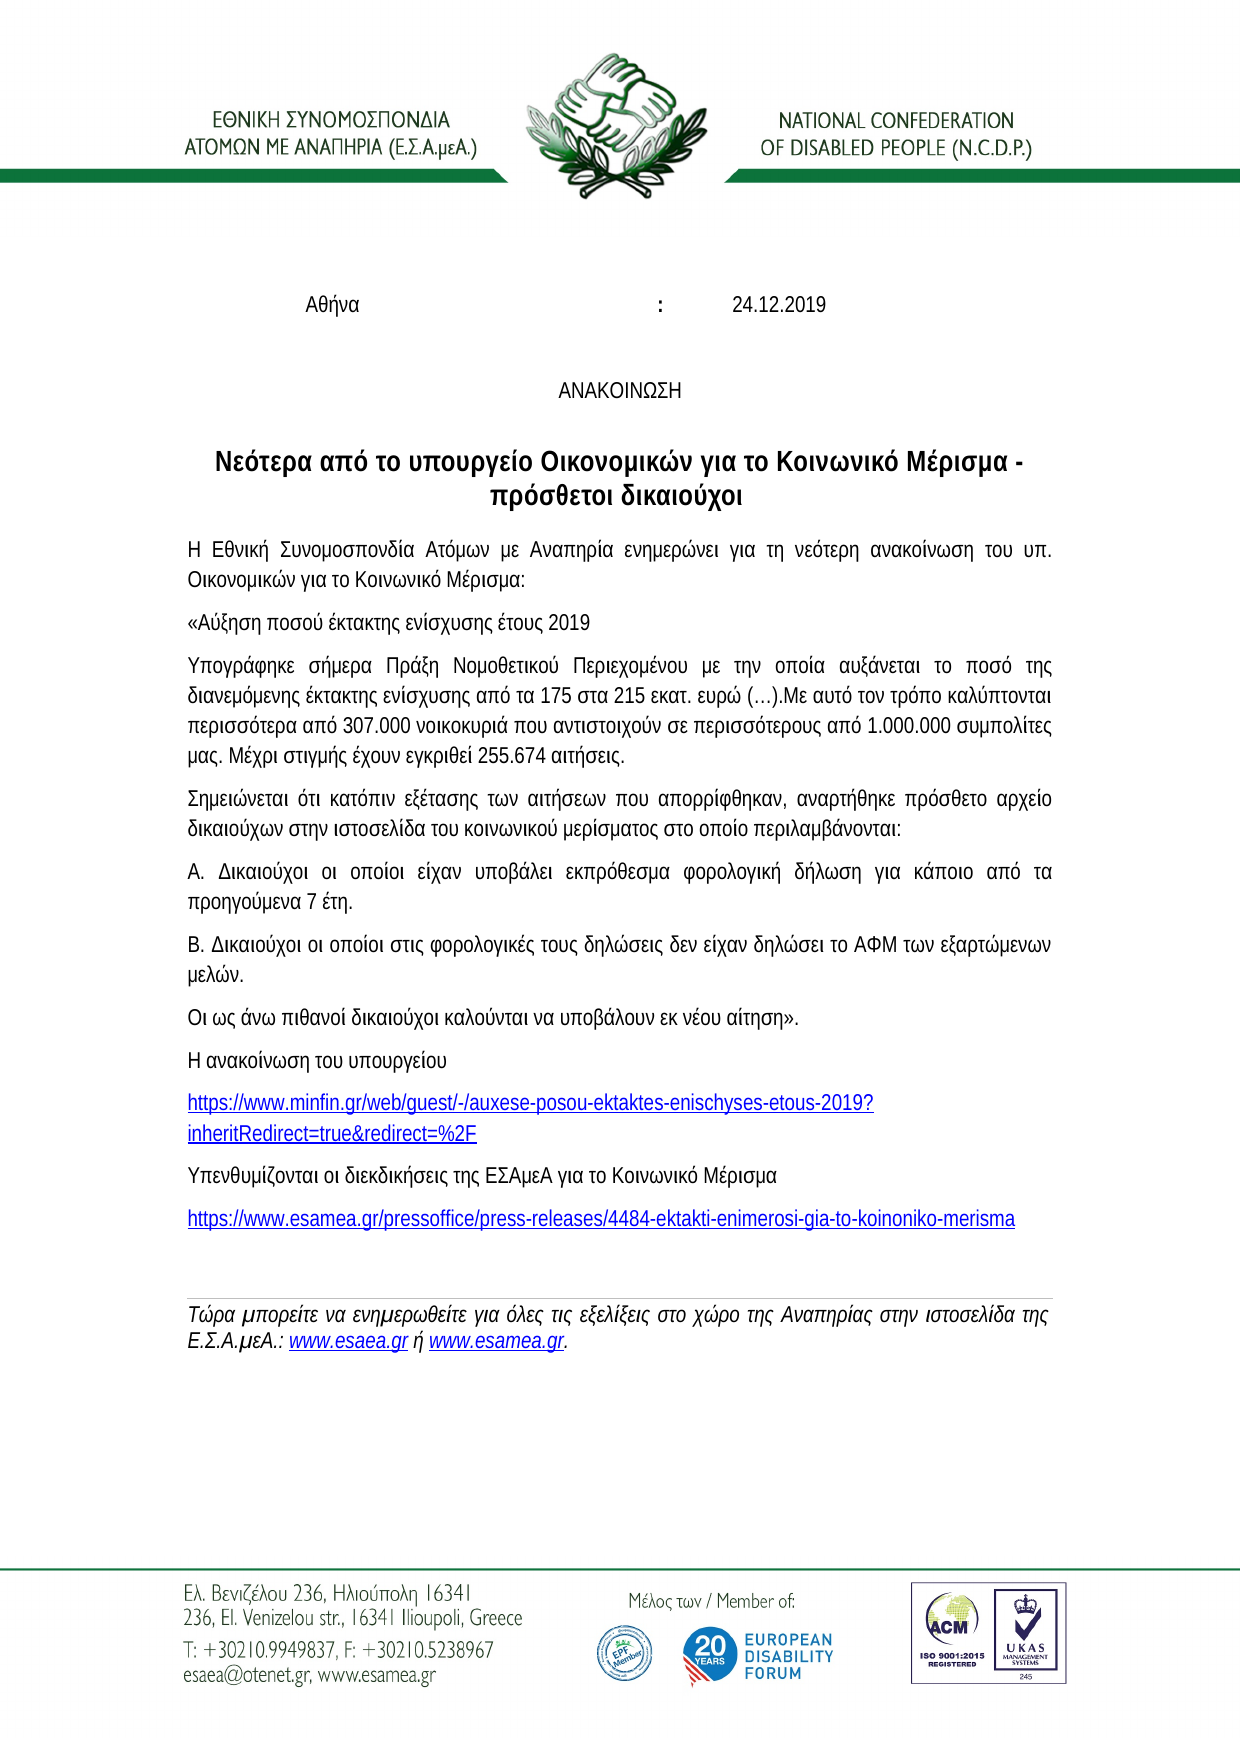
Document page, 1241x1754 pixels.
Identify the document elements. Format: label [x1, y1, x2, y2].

picture [0, 0, 1240, 237]
picture [0, 1556, 1240, 1738]
